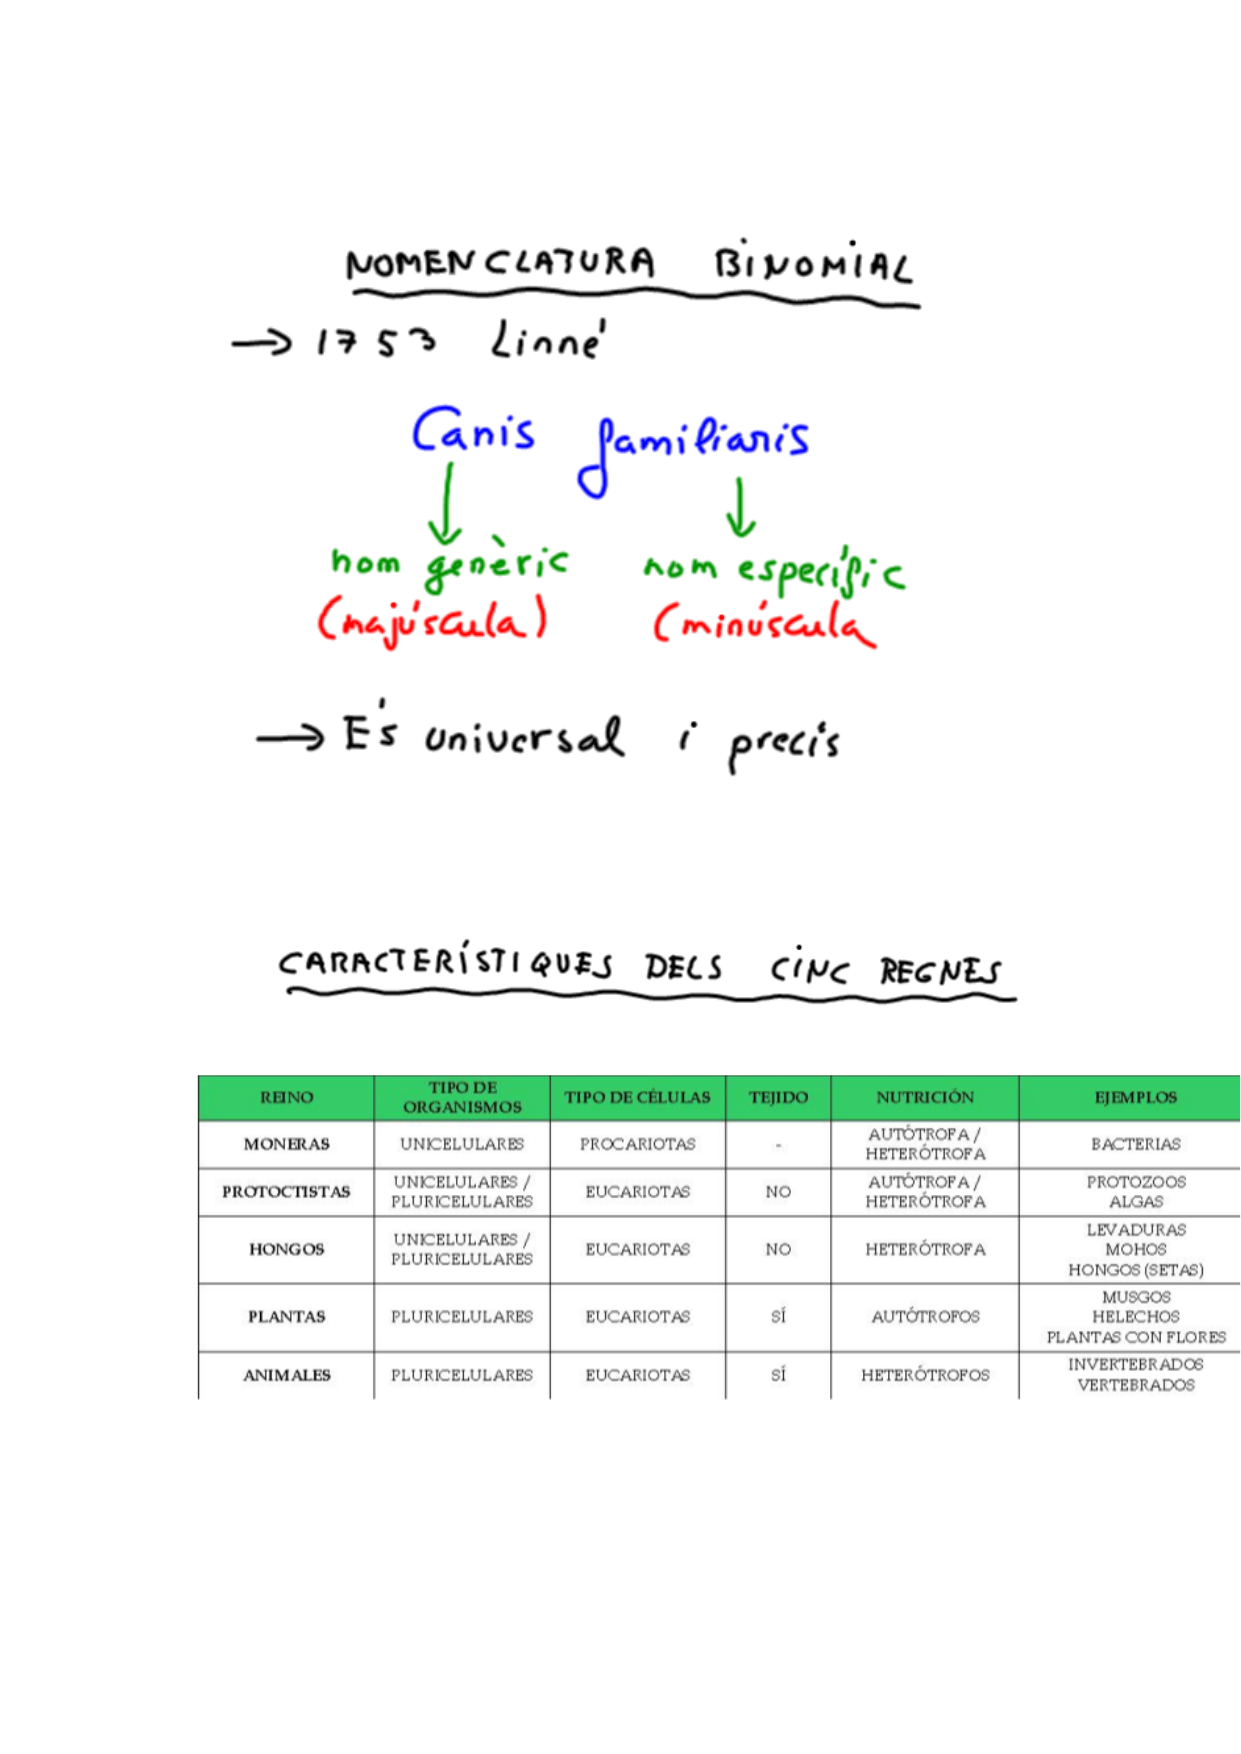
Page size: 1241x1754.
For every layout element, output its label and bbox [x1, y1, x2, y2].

picture [177, 863, 1241, 1421]
picture [177, 147, 984, 839]
